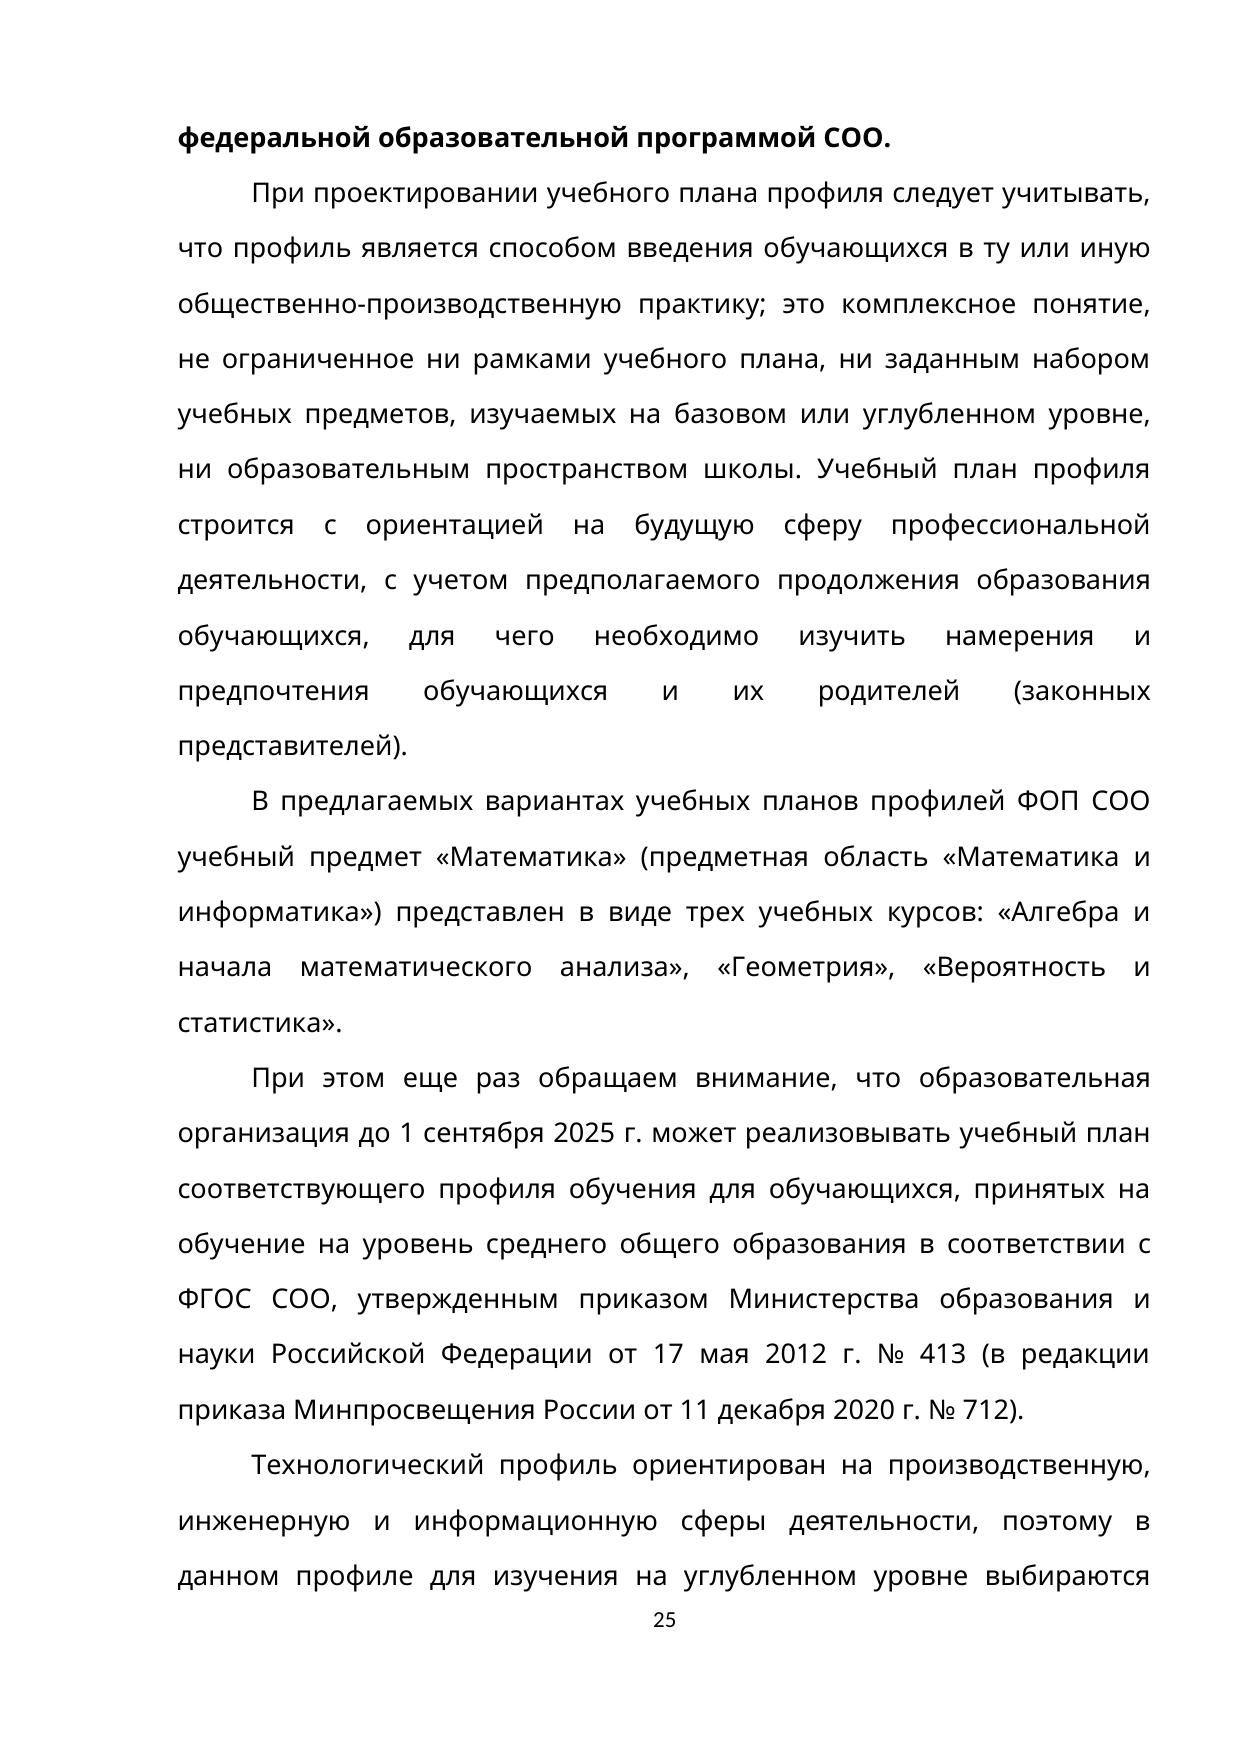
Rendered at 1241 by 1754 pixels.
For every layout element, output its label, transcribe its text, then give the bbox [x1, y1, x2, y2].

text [177, 1446, 1152, 1593]
text При проектировании учебного плана профиля следует учитывать, что профиль является способом введения обучающихся в ту или иную общественно-производственную практику; это комплексное понятие, не ограниченное ни рамками учебного плана, ни заданным набором учебных предметов, изучаемых на базовом или углубленном уровне, ни образовательным пространством школы. Учебный план профиля строится с ориентацией на будущую сферу профессиональной деятельности, с учетом предполагаемого продолжения образования обучающихся, для чего необходимо изучить намерения и предпочтения обучающихся и их родителей (законных представителей). [177, 173, 1152, 763]
text В предлагаемых вариантах учебных планов профилей ФОП СОО учебный предмет «Математика» (предметная область «Математика и информатика») представлен в виде трех учебных курсов: «Алгебра и начала математического анализа», «Геометрия», «Вероятность и статистика». [177, 782, 1152, 1040]
text При этом еще раз обращаем внимание, что образовательная организация до 1 сентября 2025 г. может реализовывать учебный план соответствующего профиля обучения для обучающихся, принятых на обучение на уровень среднего общего образования в соответствии с ФГОС СОО, утвержденным приказом Министерства образования и науки Российской Федерации от 17 мая 2012 г. № 413 (в редакции приказа Минпросвещения России от 11 декабря 2020 г. № 712). [177, 1058, 1152, 1427]
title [177, 118, 1152, 155]
